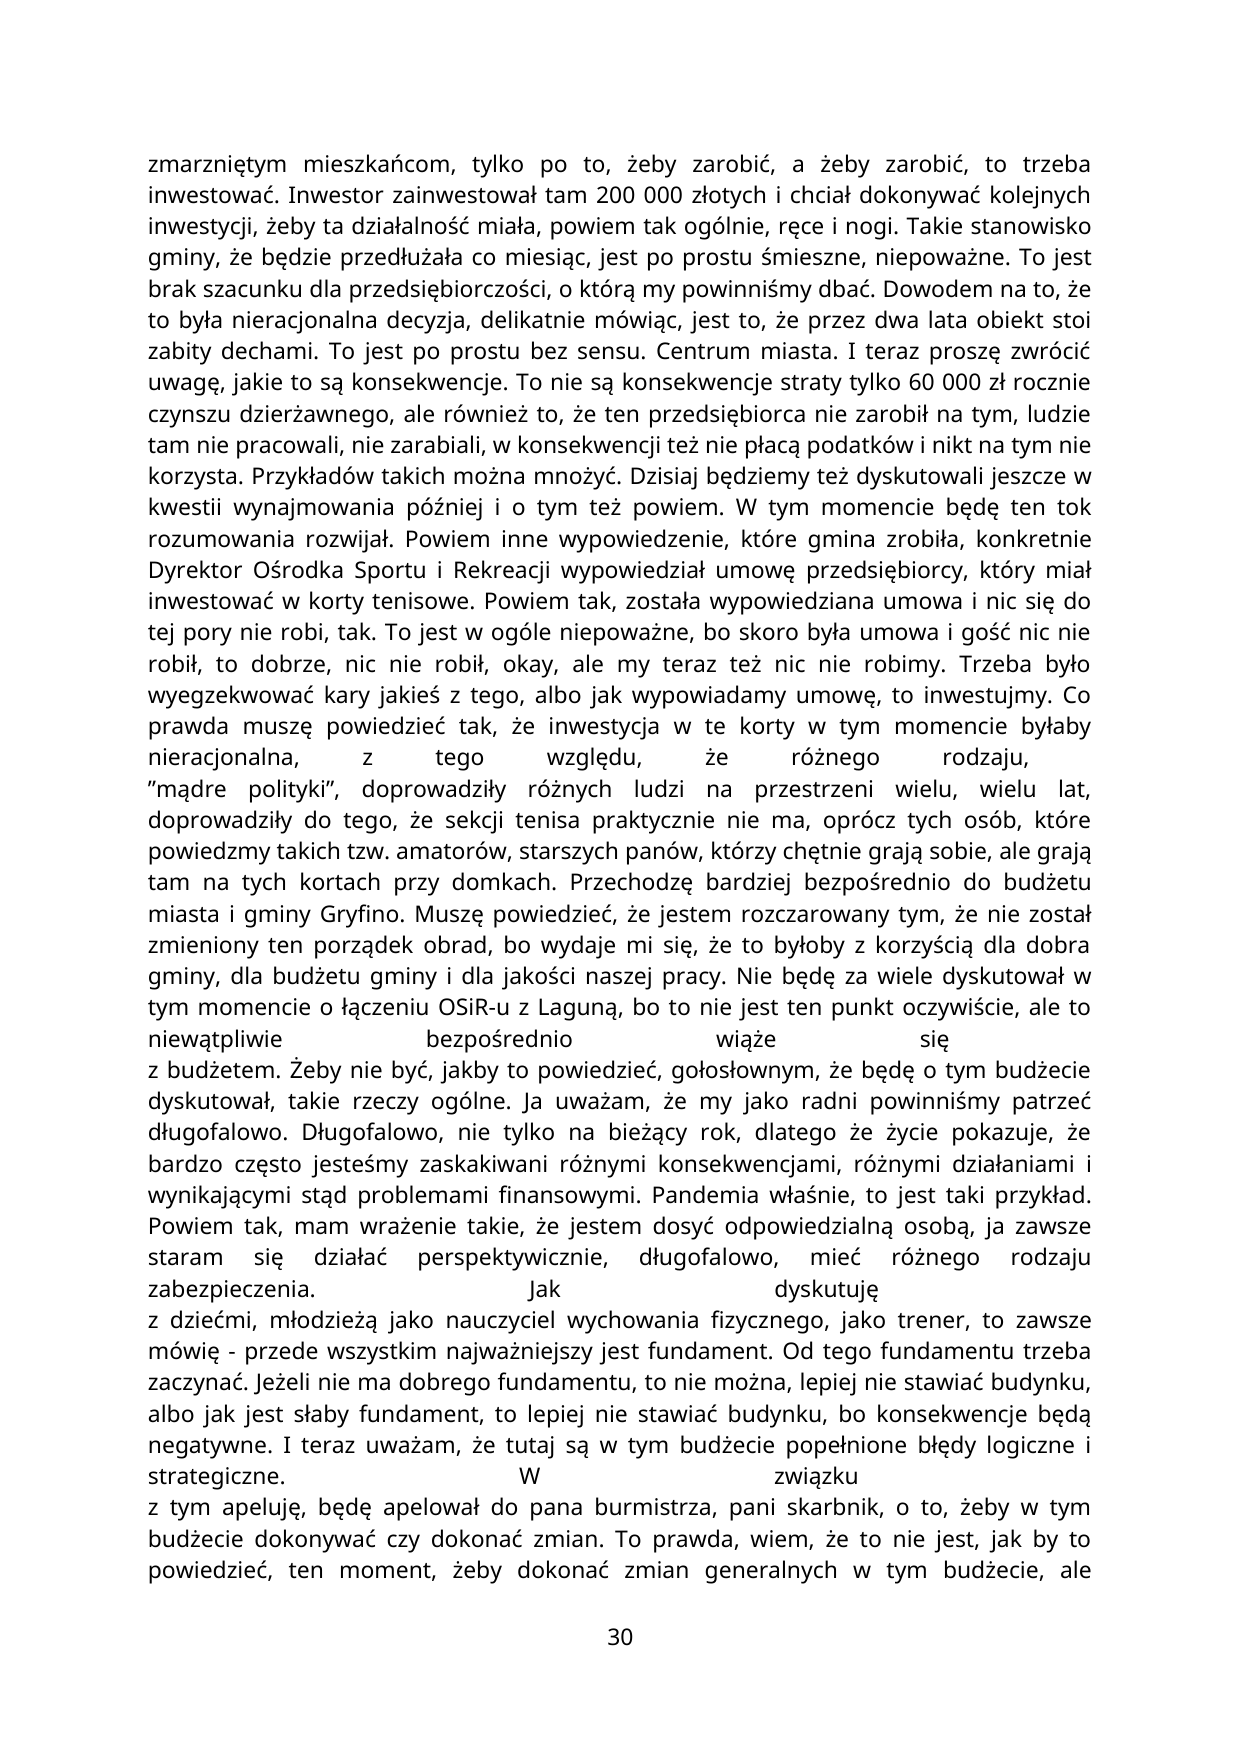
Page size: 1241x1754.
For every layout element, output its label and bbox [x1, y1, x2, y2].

text [148, 148, 1093, 1585]
